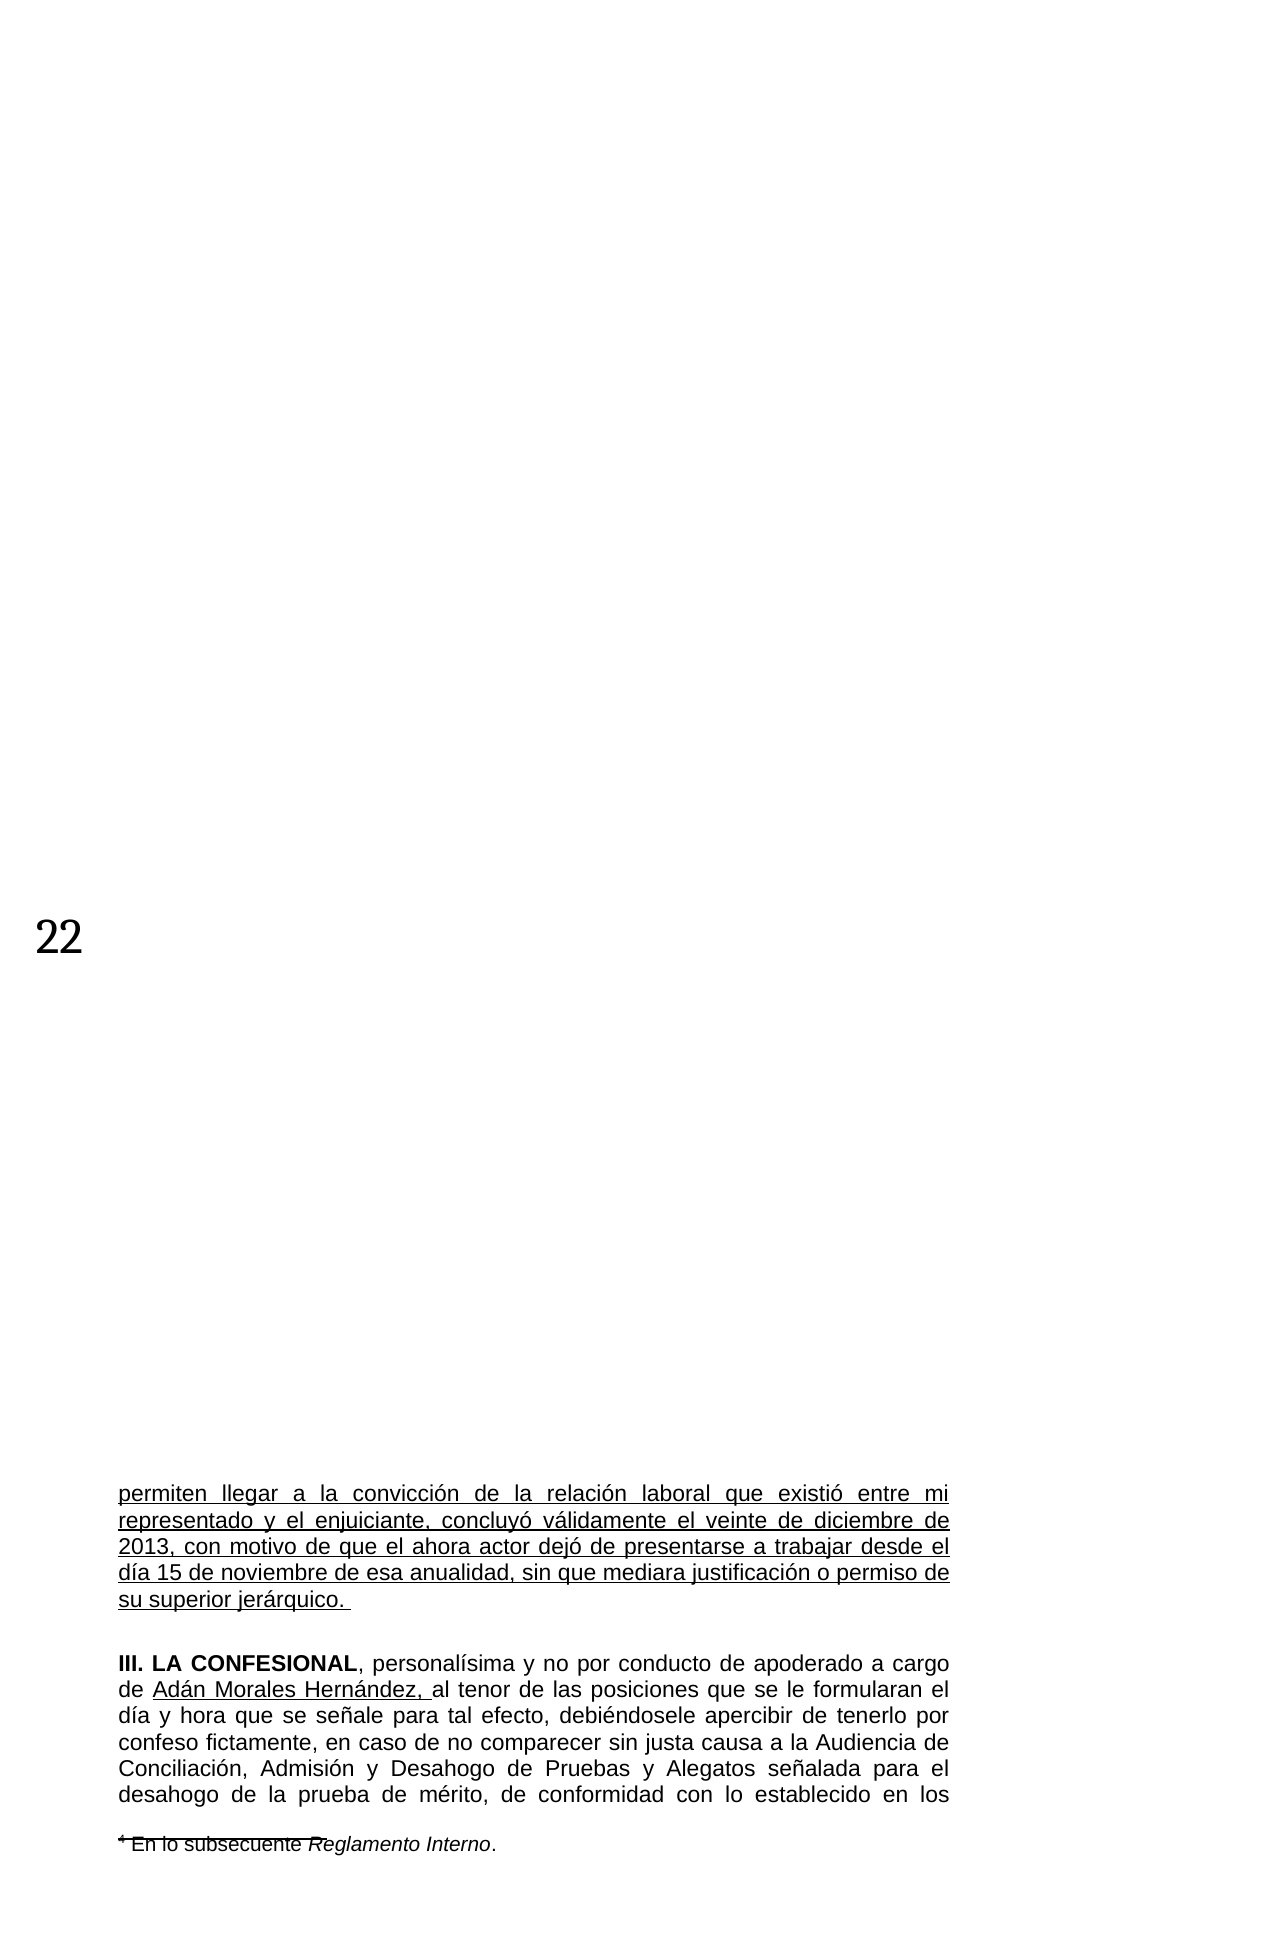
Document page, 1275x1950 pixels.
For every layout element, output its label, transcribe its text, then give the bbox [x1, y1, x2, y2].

text II. LA PRESUNCIONAL LEGAL Y HUMANA, consistente en las inferencias lógico-jurídicas que realice esta Sala Regional de los hechos conocidos para averiguar la verdad de los desconocidos, en lo que beneficie a los intereses de mi representado y en especial el hecho de que existen elementos objetivos que permiten llegar a la convicción de la relación laboral que existió entre mi representado y el enjuiciante, concluyó válidamente el veinte de diciembre de 2013, con motivo de que el ahora actor dejó de presentarse a trabajar desde el día 15 de noviembre de esa anualidad, sin que mediara justificación o permiso de su superior jerárquico. [118, 1480, 950, 1529]
text III. LA CONFESIONAL, personalísima y no por conducto de apoderado a cargo de Adán Morales Hernández, al tenor de las posiciones que se le formularan el día y hora que se señale para tal efecto, debiéndosele apercibir de tenerlo por confeso fictamente, en caso de no comparecer sin justa causa a la Audiencia de Conciliación, Admisión y Desahogo de Pruebas y Alegatos señalada para el desahogo de la prueba de mérito, de conformidad con lo establecido en los artículos 788 y 789, de la Ley Federal del Trabajo, de aplicación supletoria de acuerdo a lo dispuesto por el diverso 95, de la Ley General del Sistema de Medios de Impugnación en Materia Electoral. [118, 1649, 950, 1808]
